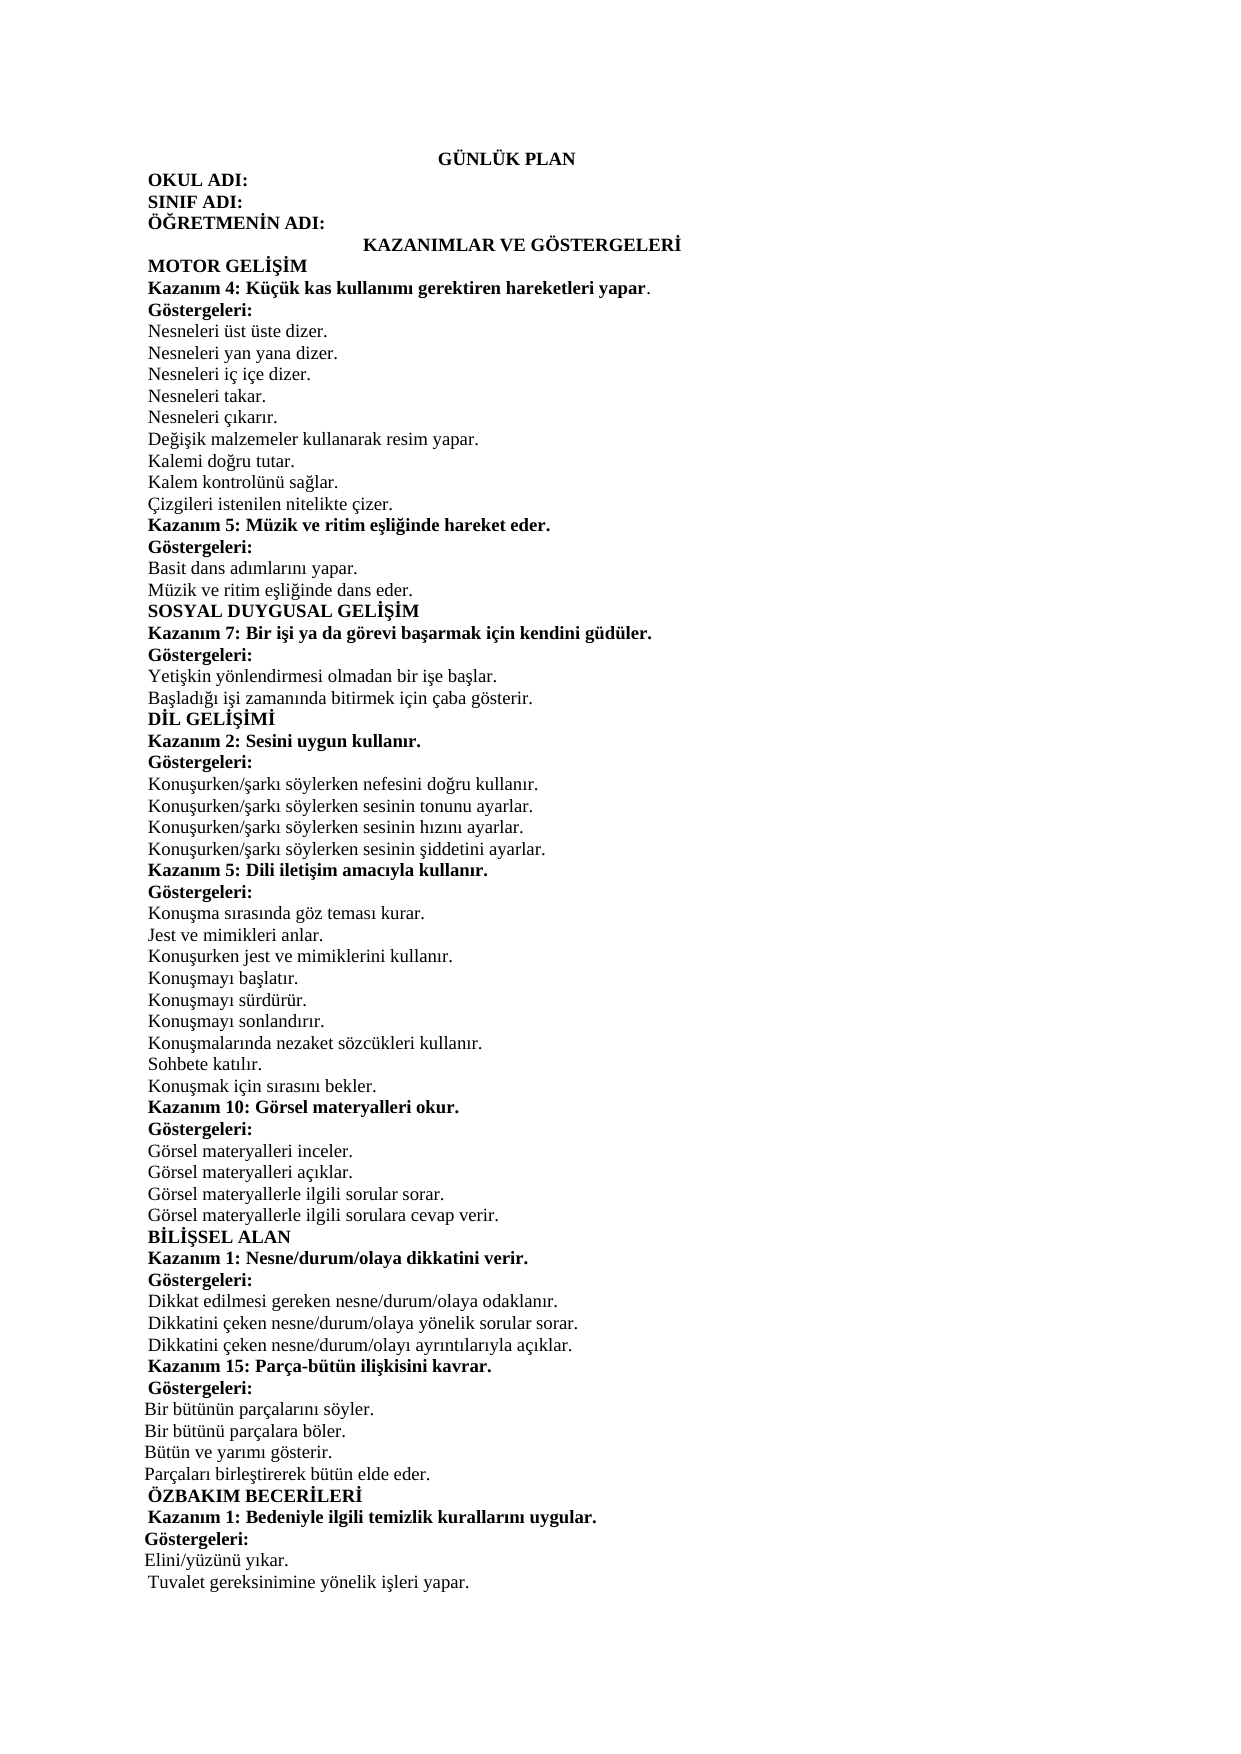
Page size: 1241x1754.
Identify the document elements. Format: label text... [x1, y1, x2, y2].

text GÜNLÜK PLAN [148, 148, 1093, 169]
table_cell Kalem kontrolünü sağlar. [136, 471, 1240, 493]
text ÖZBAKIM BECERİLERİ [148, 1484, 1093, 1506]
table_cell Dikkatini çeken nesne/durum/olayı ayrıntılarıyla açıklar. [136, 1334, 1240, 1355]
text Kazanım 1: Bedeniyle ilgili temizlik kurallarını uygular. [148, 1506, 1093, 1528]
table_header Göstergeleri: [136, 1269, 1240, 1290]
text Tuvalet gereksinimine yönelik işleri yapar. [148, 1571, 1093, 1592]
text Nesneleri yan yana dizer. [148, 342, 1093, 363]
text Konuşmak için sırasını bekler. [148, 1075, 1093, 1096]
table_cell Müzik ve ritim eşliğinde dans eder. [136, 579, 1240, 600]
table_cell Konuşurken/şarkı söylerken sesinin hızını ayarlar. [136, 816, 1240, 838]
text DİL GELİŞİMİ [148, 708, 1093, 730]
text ÖĞRETMENİN ADI: [148, 212, 1093, 234]
table_header Göstergeleri: [133, 1528, 1240, 1549]
text Konuşmayı sürdürür. [148, 988, 1093, 1010]
table_cell Göstergeleri: [136, 881, 1240, 902]
text Nesneleri iç içe dizer. [148, 363, 1093, 385]
table_cell Elini/yüzünü yıkar. [133, 1549, 1240, 1571]
text Sohbete katılır. [148, 1053, 1093, 1075]
table_header Bir bütünün parçalarını söyler. [133, 1398, 1240, 1420]
table_header Kalemi doğru tutar. [136, 450, 1240, 471]
text Jest ve mimikleri anlar. [148, 924, 1093, 945]
table_header Kazanım 4: Küçük kas kullanımı gerektiren hareketleri yapar. [136, 277, 1240, 298]
table_cell Görsel materyalleri açıklar. [136, 1161, 1240, 1183]
table_cell Parçaları birleştirerek bütün elde eder. [133, 1463, 1240, 1484]
table_header Görsel materyalleri inceler. [136, 1140, 1240, 1161]
table_cell Göstergeleri: [136, 751, 1240, 773]
table_cell Çizgileri istenilen nitelikte çizer. [136, 493, 1240, 514]
text Göstergeleri: [148, 1118, 1093, 1139]
table_cell Bir bütünü parçalara böler. [133, 1420, 1240, 1441]
text BİLİŞSEL ALAN [148, 1226, 1093, 1247]
text Kazanım 1: Nesne/durum/olaya dikkatini verir. [148, 1247, 1093, 1269]
table_cell Görsel materyallerle ilgili sorular sorar. [136, 1183, 1240, 1204]
text Nesneleri üst üste dizer. [148, 320, 1093, 342]
text Konuşmayı sonlandırır. [148, 1010, 1093, 1032]
table_cell Göstergeleri: [136, 644, 1240, 665]
text Yetişkin yönlendirmesi olmadan bir işe başlar. [148, 665, 1093, 687]
table_cell Göstergeleri: [136, 299, 1240, 320]
table_cell Görsel materyallerle ilgili sorulara cevap verir. [136, 1204, 1240, 1226]
text Konuşmayı başlatır. [148, 967, 1093, 988]
table_cell Konuşurken/şarkı söylerken nefesini doğru kullanır. [136, 773, 1240, 794]
table_cell Bütün ve yarımı gösterir. [133, 1441, 1240, 1463]
text Nesneleri çıkarır. [148, 406, 1093, 428]
table_cell Dikkat edilmesi gereken nesne/durum/olaya odaklanır. [136, 1290, 1240, 1312]
table_cell Kazanım 5: Dili iletişim amacıyla kullanır. [136, 859, 1240, 881]
table_header Kazanım 2: Sesini uygun kullanır. [136, 730, 1240, 751]
text Konuşmalarında nezaket sözcükleri kullanır. [148, 1032, 1093, 1053]
text Göstergeleri: [148, 536, 1093, 557]
text Konuşurken jest ve mimiklerini kullanır. [148, 945, 1093, 967]
text Başladığı işi zamanında bitirmek için çaba gösterir. [148, 687, 1093, 708]
text KAZANIMLAR VE GÖSTERGELERİ [148, 234, 1093, 255]
text Kazanım 10: Görsel materyalleri okur. [148, 1096, 1093, 1118]
table_cell Konuşurken/şarkı söylerken sesinin şiddetini ayarlar. [136, 838, 1240, 859]
table_header Basit dans adımlarını yapar. [136, 557, 1240, 579]
text Nesneleri takar. [148, 385, 1093, 406]
table_header Kazanım 7: Bir işi ya da görevi başarmak için kendini güdüler. [136, 622, 1240, 643]
text MOTOR GELİŞİM [148, 255, 1093, 277]
text Göstergeleri: [148, 1377, 1093, 1398]
text SINIF ADI: [148, 191, 1093, 212]
text Kazanım 15: Parça-bütün ilişkisini kavrar. [148, 1355, 1093, 1377]
table_cell Konuşurken/şarkı söylerken sesinin tonunu ayarlar. [136, 795, 1240, 816]
text SOSYAL DUYGUSAL GELİŞİM [148, 600, 1093, 622]
text Değişik malzemeler kullanarak resim yapar. [148, 428, 1093, 449]
text Konuşma sırasında göz teması kurar. [148, 902, 1093, 924]
text Kazanım 5: Müzik ve ritim eşliğinde hareket eder. [148, 514, 1093, 536]
table_cell Dikkatini çeken nesne/durum/olaya yönelik sorular sorar. [136, 1312, 1240, 1333]
text OKUL ADI: [148, 169, 1093, 191]
